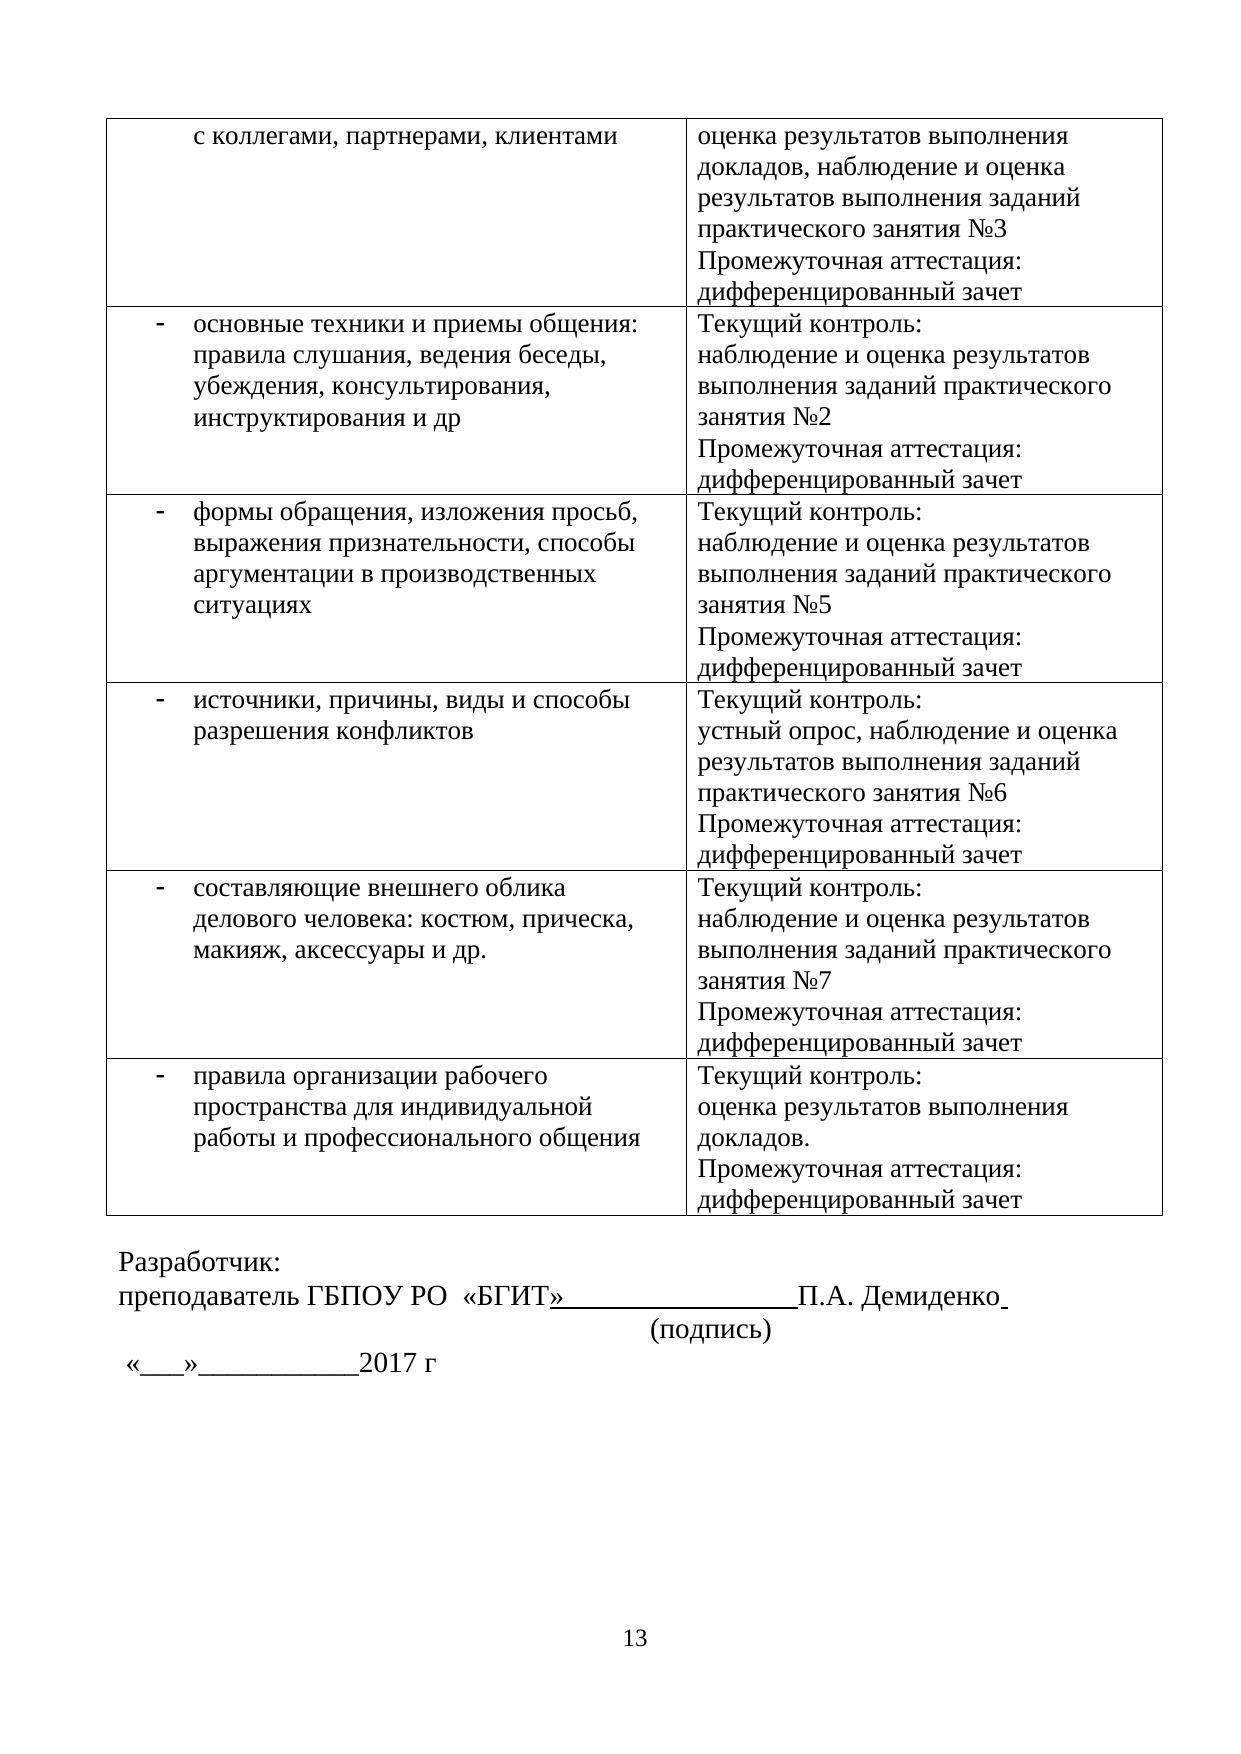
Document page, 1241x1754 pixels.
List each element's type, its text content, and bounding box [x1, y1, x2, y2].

table_cell основные техники и приемы общения: правила слушания, ведения беседы, убеждения, консультирования, инструктирования и др [107, 307, 686, 494]
table_cell Текущий контроль: оценка результатов выполнения докладов. Промежуточная аттестация: дифференцированный зачет [687, 1059, 1162, 1214]
table_cell формы обращения, изложения просьб, выражения признательности, способы аргументации в производственных ситуациях [107, 495, 686, 682]
text преподаватель ГБПОУ РО «БГИТ» П.А. Демиденко [118, 1278, 1152, 1311]
table_cell Текущий контроль: устный опрос, наблюдение и оценка результатов выполнения заданий практического занятия №6 Промежуточная аттестация: дифференцированный зачет [687, 683, 1162, 870]
text «___»___________2017 г [118, 1345, 1152, 1378]
table_cell Текущий контроль: наблюдение и оценка результатов выполнения заданий практического занятия №7 Промежуточная аттестация: дифференцированный зачет [687, 871, 1162, 1058]
table_cell правила организации рабочего пространства для индивидуальной работы и профессионального общения [107, 1059, 686, 1214]
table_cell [687, 119, 1162, 306]
table_cell Текущий контроль: наблюдение и оценка результатов выполнения заданий практического занятия №5 Промежуточная аттестация: дифференцированный зачет [687, 495, 1162, 682]
table_cell Текущий контроль: наблюдение и оценка результатов выполнения заданий практического занятия №2 Промежуточная аттестация: дифференцированный зачет [687, 307, 1162, 494]
text (подпись) [650, 1311, 1152, 1345]
text Разработчик: [118, 1244, 1152, 1278]
table_cell составляющие внешнего облика делового человека: костюм, прическа, макияж, аксессуары и др. [107, 871, 686, 1058]
table_cell источники, причины, виды и способы разрешения конфликтов [107, 683, 686, 870]
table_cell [107, 119, 686, 306]
